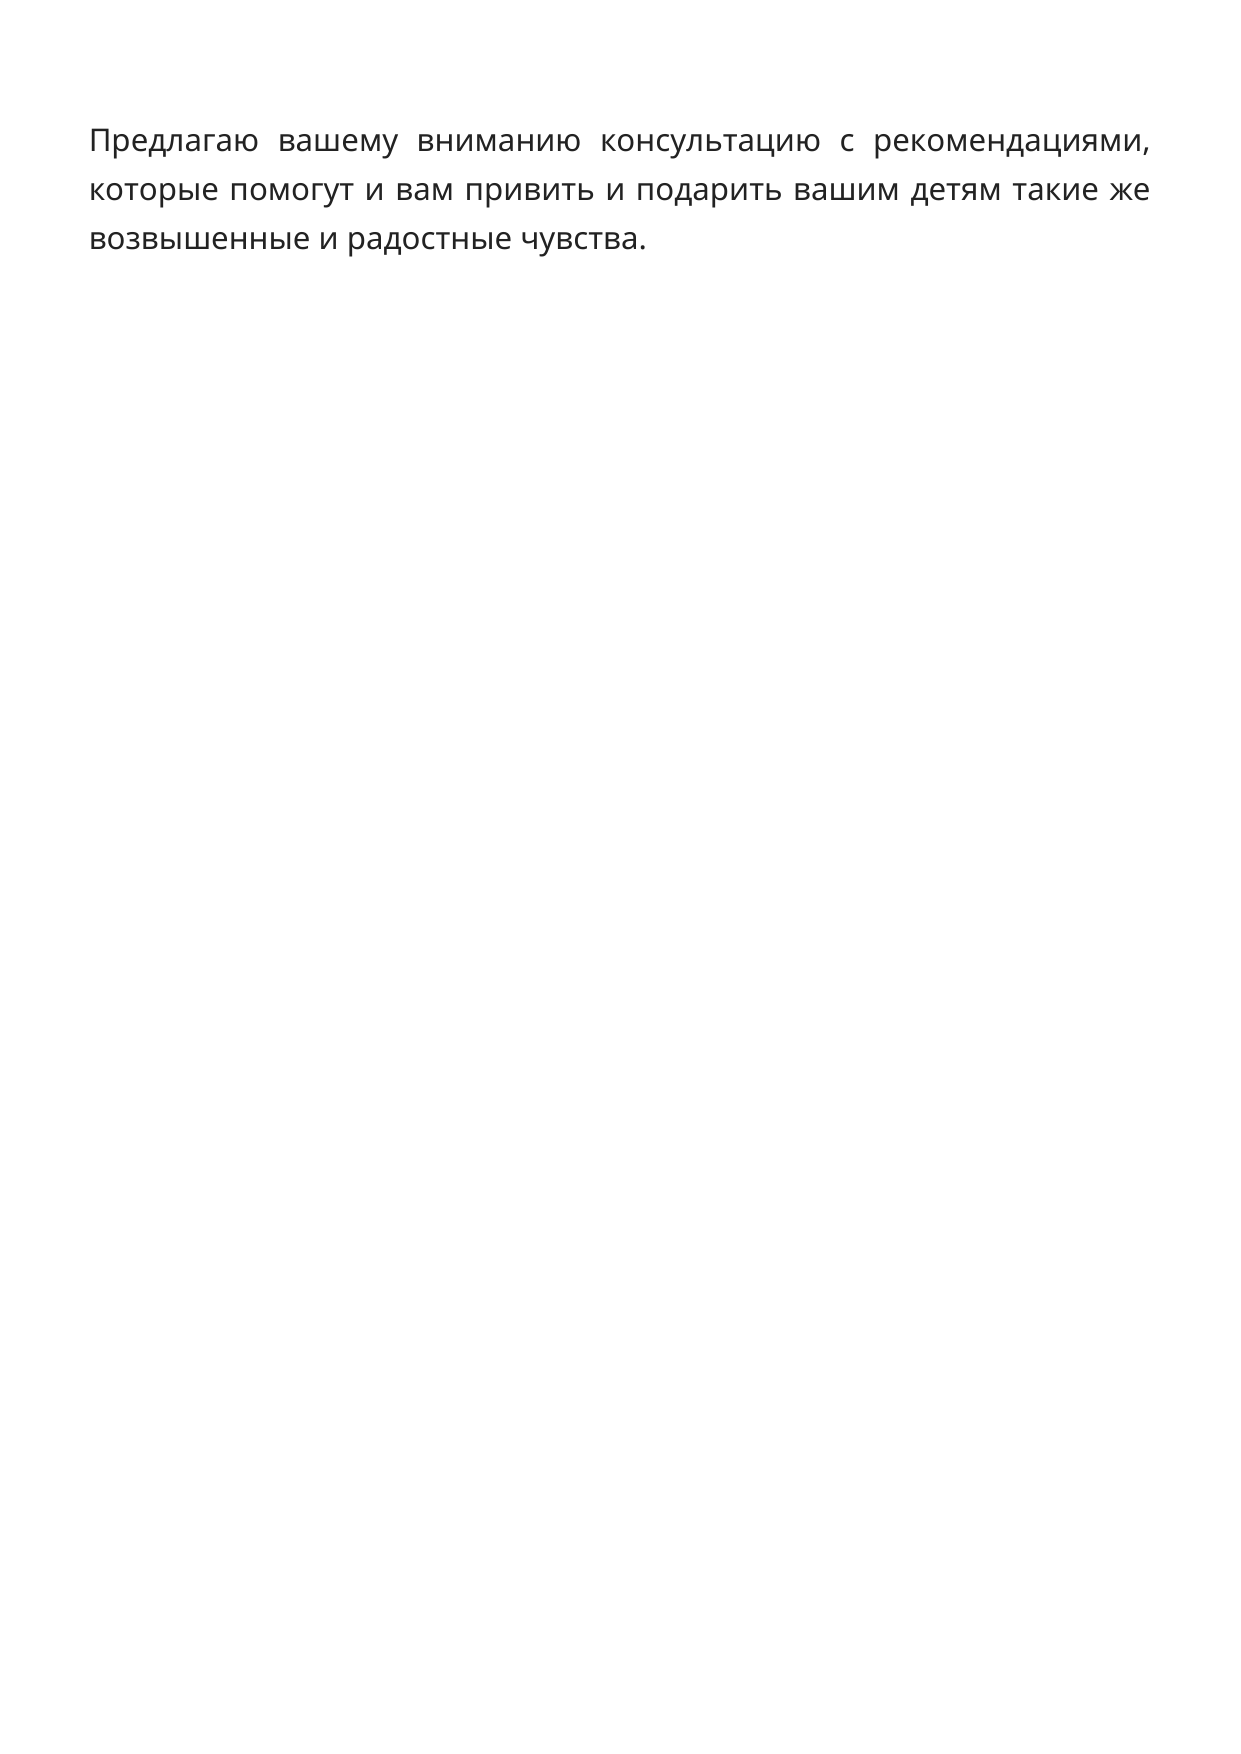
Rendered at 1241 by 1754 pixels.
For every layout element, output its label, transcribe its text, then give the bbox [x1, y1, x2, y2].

text Предлагаю вашему вниманию консультацию с рекомендациями, которые помогут и вам привить и подарить вашим детям такие же возвышенные и радостные чувства. [88, 118, 1152, 259]
